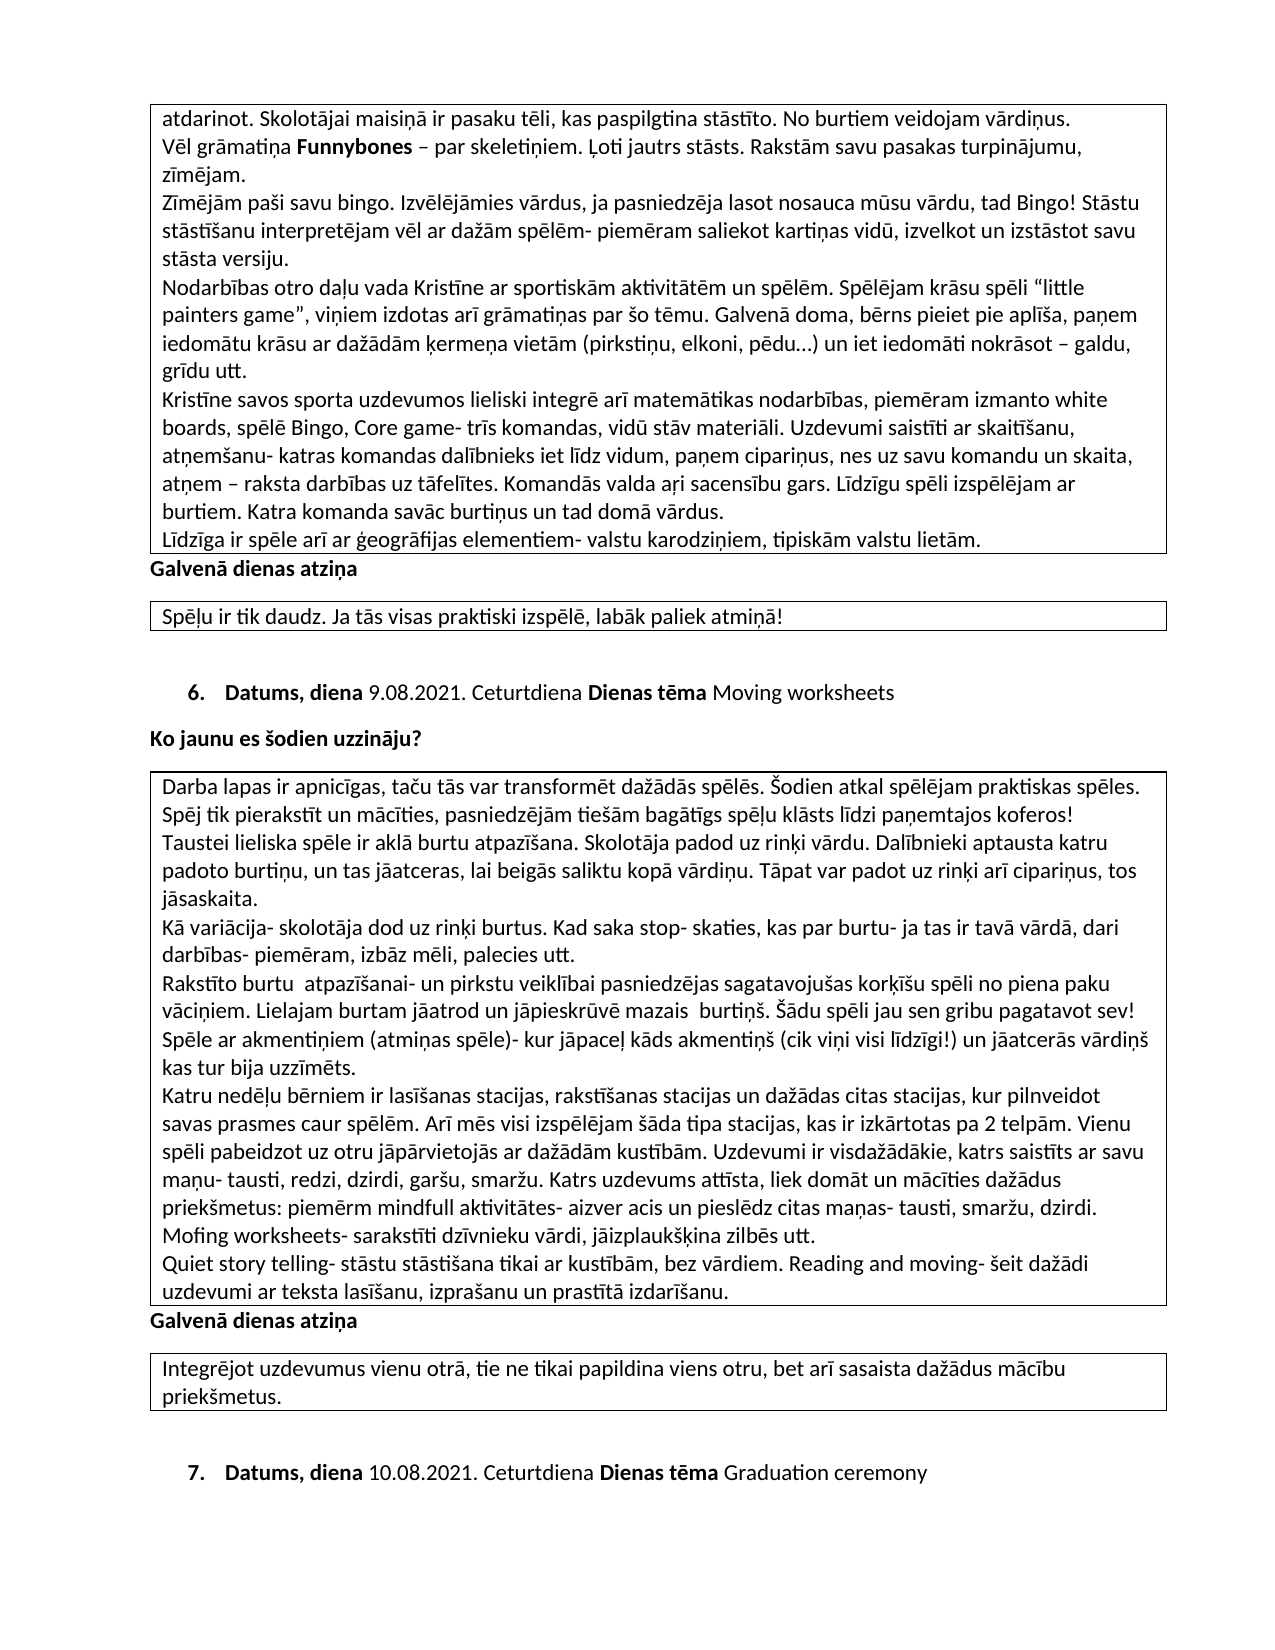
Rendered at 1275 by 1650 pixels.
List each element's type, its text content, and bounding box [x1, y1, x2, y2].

list Datums, diena 9.08.2021. Ceturtdiena Dienas tēma Moving worksheets [187, 678, 1167, 706]
text Galvenā dienas atziņa [150, 1306, 1167, 1334]
text Ko jaunu es šodien uzzināju? [150, 724, 1167, 753]
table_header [151, 105, 1166, 553]
table_header Darba lapas ir apnicīgas, taču tās var transformēt dažādās spēlēs. Šodien atkal spēlējam praktiskas spēles. Spēj tik pierakstīt un mācīties, pasniedzējām tiešām bagātīgs spēļu klāsts līdzi paņemtajos koferos! Taustei lieliska spēle ir aklā burtu atpazīšana. Skolotāja padod uz rinķi vārdu. Dalībnieki aptausta katru padoto burtiņu, un tas jāatceras, lai beigās saliktu kopā vārdiņu. Tāpat var padot uz rinķi arī cipariņus, tos jāsaskaita. Kā variācija- skolotāja dod uz rinķi burtus. Kad saka stop- skaties, kas par burtu- ja tas ir tavā vārdā, dari darbības- piemēram, izbāz mēli, palecies utt. Rakstīto burtu atpazīšanai- un pirkstu veiklībai pasniedzējas sagatavojušas korķīšu spēli no piena paku vāciņiem. Lielajam burtam jāatrod un jāpieskrūvē mazais burtiņš. Šādu spēli jau sen gribu pagatavot sev! Spēle ar akmentiņiem (atmiņas spēle)- kur jāpaceļ kāds akmentiņš (cik viņi visi līdzīgi!) un jāatcerās vārdiņš kas tur bija uzzīmēts. Katru nedēļu bērniem ir lasīšanas stacijas, rakstīšanas stacijas un dažādas citas stacijas, kur pilnveidot savas prasmes caur spēlēm. Arī mēs visi izspēlējam šāda tipa stacijas, kas ir izkārtotas pa 2 telpām. Vienu spēli pabeidzot uz otru jāpārvietojās ar dažādām kustībām. Uzdevumi ir visdažādākie, katrs saistīts ar savu maņu- tausti, redzi, dzirdi, garšu, smaržu. Katrs uzdevums attīsta, liek domāt un mācīties dažādus priekšmetus: piemērm mindfull aktivitātes- aizver acis un pieslēdz citas maņas- tausti, smaržu, dzirdi. Mofing worksheets- sarakstīti dzīvnieku vārdi, jāizplaukšķina zilbēs utt. Quiet story telling- stāstu stāstišana tikai ar kustībām, bez vārdiem. Reading and moving- šeit dažādi uzdevumi ar teksta lasīšanu, izprašanu un prastītā izdarīšanu. [151, 773, 1166, 1305]
list Datums, diena 10.08.2021. Ceturtdiena Dienas tēma Graduation ceremony [187, 1458, 1167, 1486]
text Galvenā dienas atziņa [150, 554, 1167, 582]
table_header Integrējot uzdevumus vienu otrā, tie ne tikai papildina viens otru, bet arī sasaista dažādus mācību priekšmetus. [151, 1354, 1166, 1410]
table_header Spēļu ir tik daudz. Ja tās visas praktiski izspēlē, labāk paliek atmiņā! [151, 602, 1166, 630]
